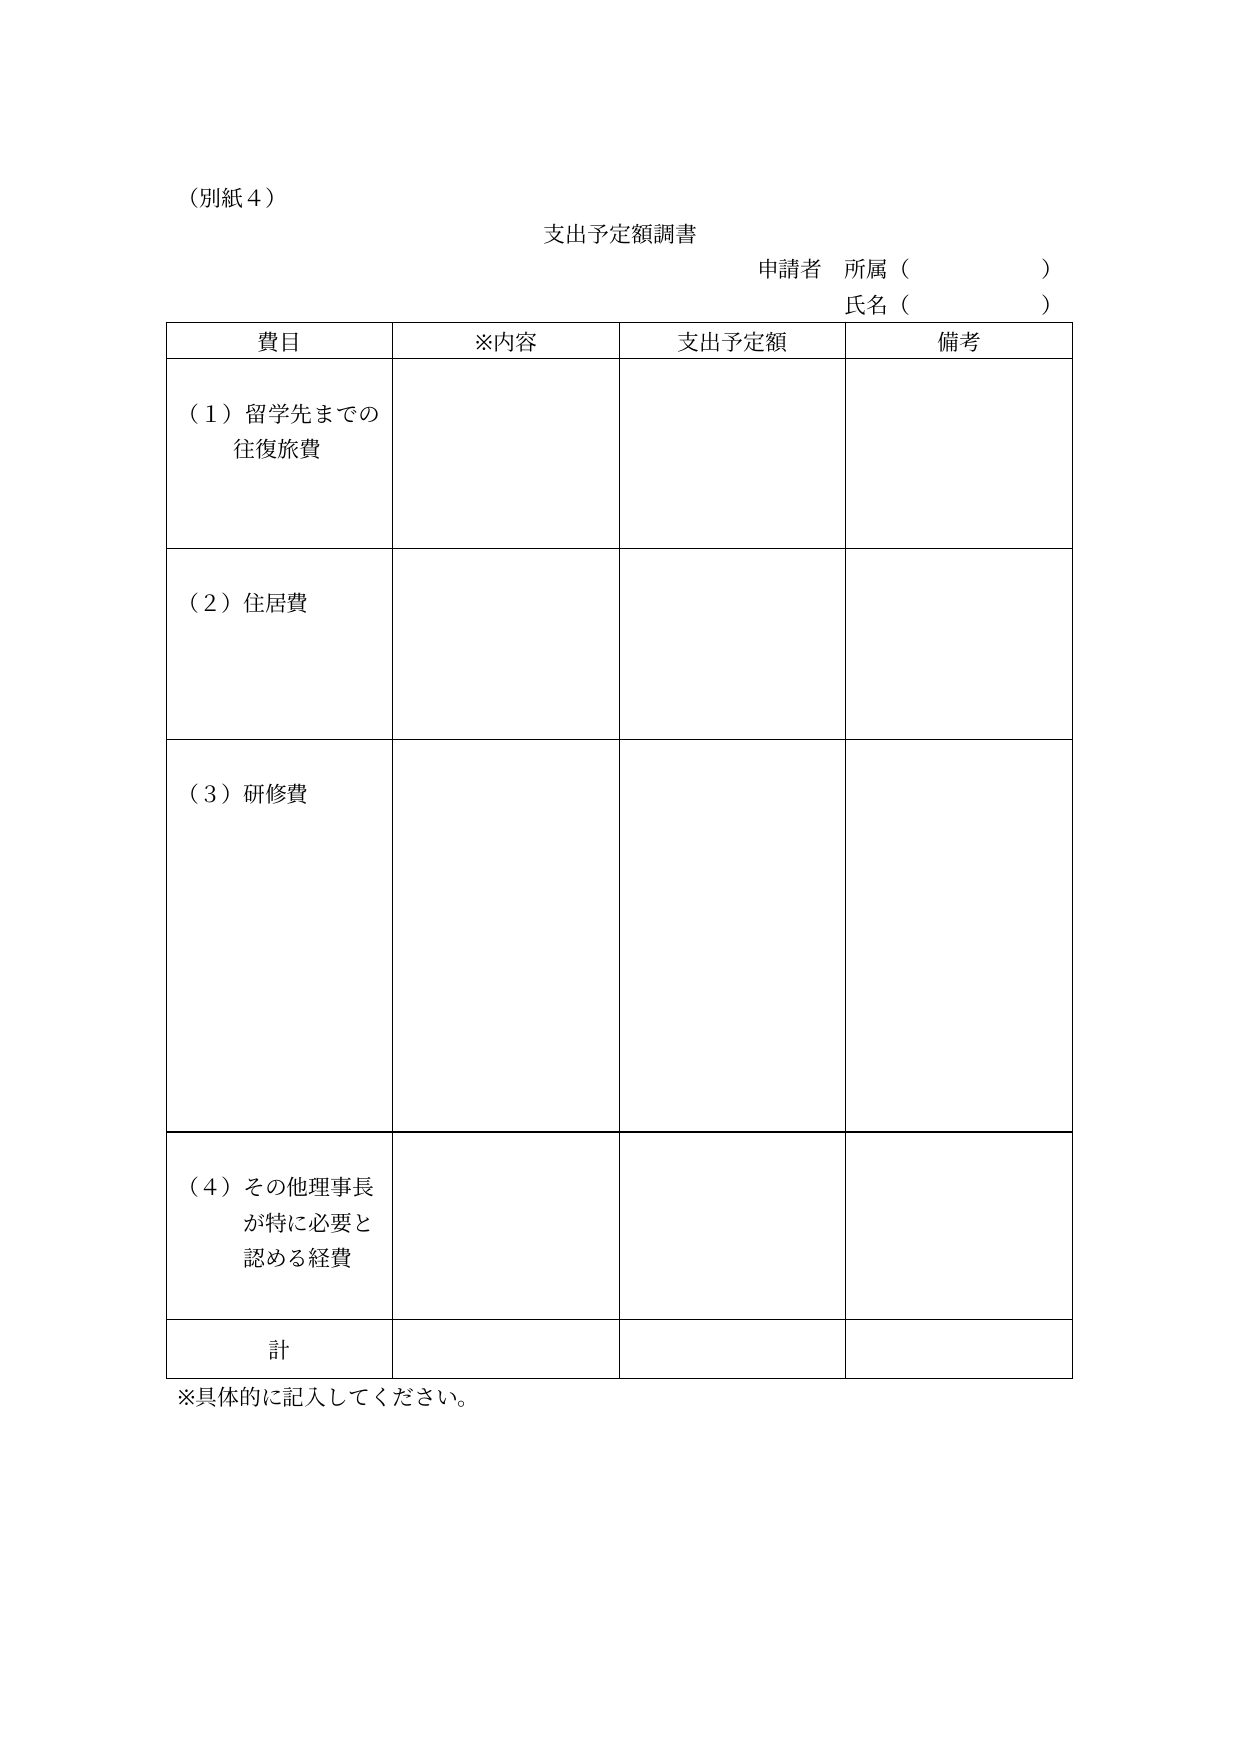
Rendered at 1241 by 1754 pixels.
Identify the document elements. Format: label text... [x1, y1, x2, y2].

text （別紙４） [177, 179, 1063, 215]
text 申請者 所属（ ） [177, 250, 1063, 286]
table_cell [393, 1133, 619, 1319]
text ※具体的に記入してください。 [177, 1379, 1063, 1414]
table_cell [620, 1320, 845, 1377]
table_cell [846, 549, 1072, 738]
table_cell [846, 1320, 1072, 1377]
table_cell [393, 740, 619, 1131]
table_cell [846, 359, 1072, 548]
table_cell [846, 1133, 1072, 1319]
table_cell [393, 1320, 619, 1377]
table_cell [620, 1133, 845, 1319]
text 氏名（ ） [177, 286, 1063, 322]
table_header ※内容 [393, 323, 619, 358]
table_cell [620, 359, 845, 548]
table_cell [620, 549, 845, 738]
table_cell [393, 359, 619, 548]
table_header 費目 [167, 323, 392, 358]
table_cell （３）研修費 [167, 740, 392, 1131]
table_cell [393, 549, 619, 738]
table_header 備考 [846, 323, 1072, 358]
table_cell （４）その他理事長 が特に必要と 認める経費 [167, 1133, 392, 1319]
table_cell [620, 740, 845, 1131]
table_cell （１）留学先までの往復旅費 [167, 359, 392, 548]
text 支出予定額調書 [177, 215, 1063, 250]
table_cell （２）住居費 [167, 549, 392, 738]
table_header 支出予定額 [620, 323, 845, 358]
table_cell [846, 740, 1072, 1131]
table_cell 計 [167, 1320, 392, 1377]
